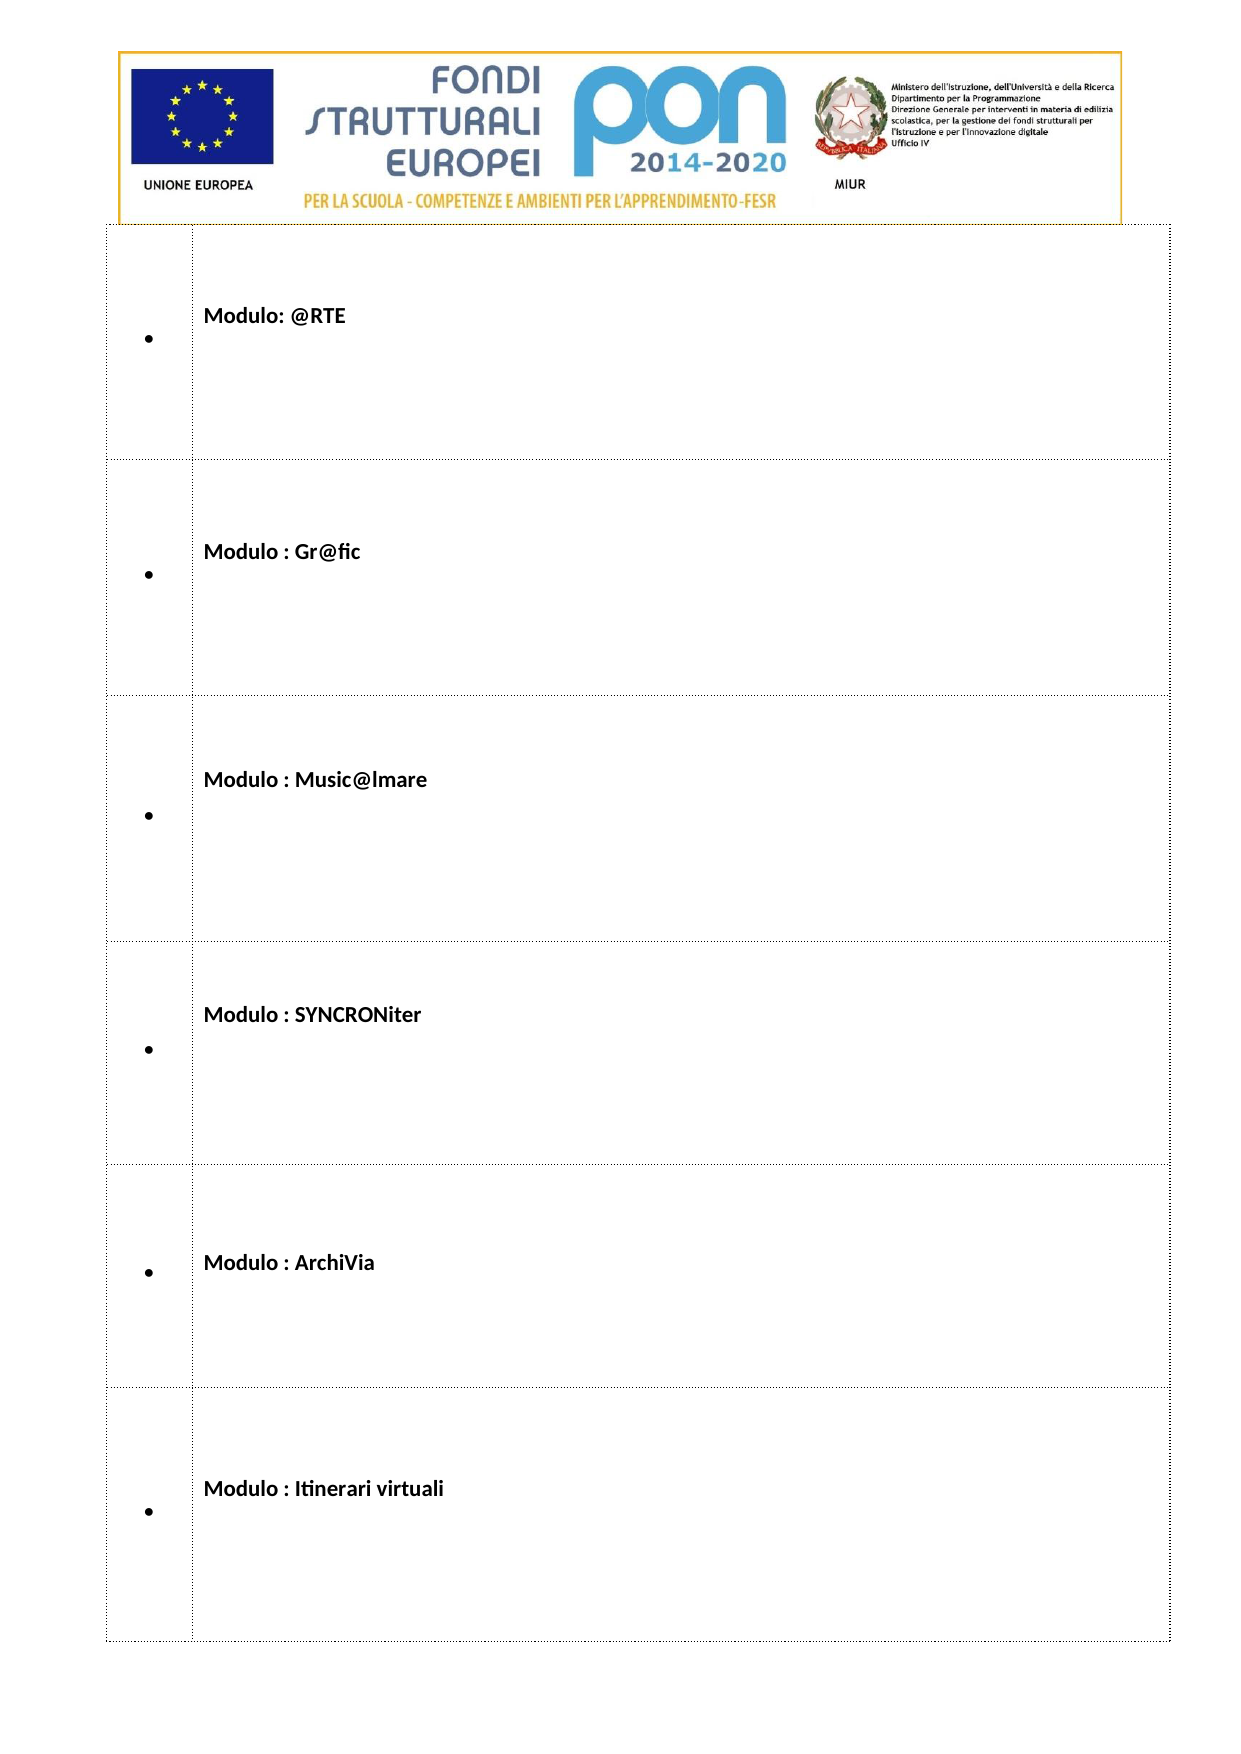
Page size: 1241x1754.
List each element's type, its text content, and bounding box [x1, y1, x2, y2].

table_cell [107, 695, 192, 941]
table_cell Modulo : ArchiVia [192, 1164, 1170, 1387]
table_cell [107, 1387, 192, 1641]
table_cell [107, 224, 192, 459]
table_cell Modulo : Music@lmare [192, 695, 1170, 941]
table_cell Modulo : Itinerari virtuali [192, 1387, 1170, 1641]
table_cell [107, 941, 192, 1164]
table_cell Modulo : SYNCRONiter [192, 941, 1170, 1164]
table_cell [107, 459, 192, 695]
table_cell Modulo : Gr@fic [192, 459, 1170, 695]
table_cell [107, 1164, 192, 1387]
table_cell Modulo: @RTE [192, 224, 1170, 459]
